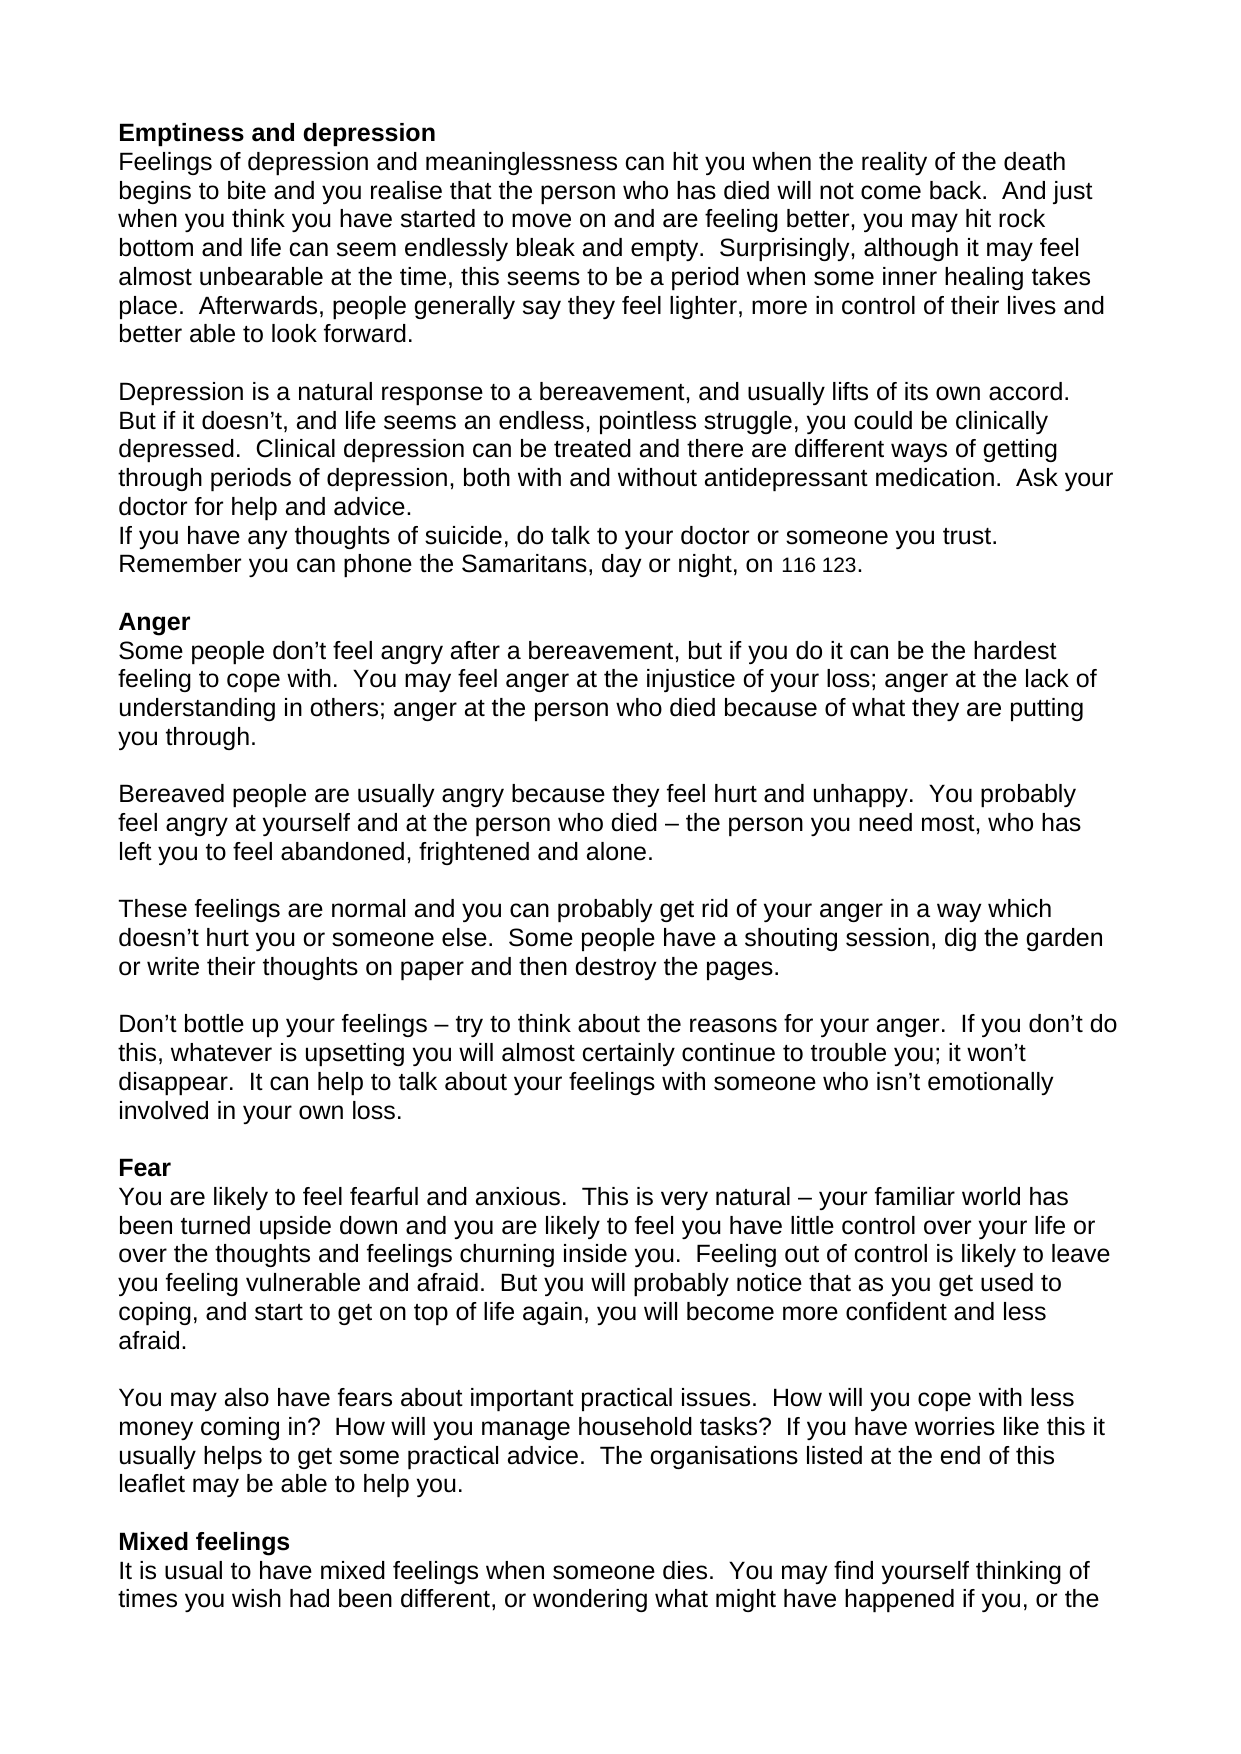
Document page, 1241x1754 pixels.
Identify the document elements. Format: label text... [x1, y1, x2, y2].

text Anger [118, 607, 1122, 636]
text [118, 1556, 1122, 1613]
text Don’t bottle up your feelings – try to think about the reasons for your anger. If you don’t do this, whatever is upsetting you will almost certainly continue to trouble you; it won’t disappear. It can help to talk about your feelings with someone who isn’t emotionally involved in your own loss. [118, 1009, 1122, 1124]
text You may also have fears about important practical issues. How will you cope with less money coming in? How will you manage household tasks? If you have worries like this it usually helps to get some practical advice. The organisations listed at the end of this leaflet may be able to help you. [118, 1383, 1122, 1498]
text Bereaved people are usually angry because they feel hurt and unhappy. You probably feel angry at yourself and at the person who died – the person you need most, who has left you to feel abandoned, frightened and alone. [118, 779, 1122, 866]
text Emptiness and depression [118, 118, 1122, 147]
text Feelings of depression and meaninglessness can hit you when the reality of the death begins to bite and you realise that the person who has died will not come back. And just when you think you have started to move on and are feeling better, you may hit rock bottom and life can seem endlessly bleak and empty. Surprisingly, although it may feel almost unbearable at the time, this seems to be a period when some inner healing takes place. Afterwards, people generally say they feel lighter, more in control of their lives and better able to look forward. [118, 147, 1122, 348]
text These feelings are normal and you can probably get rid of your anger in a way which doesn’t hurt you or someone else. Some people have a shouting session, dig the garden or write their thoughts on paper and then destroy the pages. [118, 894, 1122, 981]
text Depression is a natural response to a bereavement, and usually lifts of its own accord. But if it doesn’t, and life seems an endless, pointless struggle, you could be clinically depressed. Clinical depression can be treated and there are different ways of getting through periods of depression, both with and without antidepressant medication. Ask your doctor for help and advice. [118, 377, 1122, 521]
text Some people don’t feel angry after a bereavement, but if you do it can be the hardest feeling to cope with. You may feel anger at the injustice of your loss; anger at the lack of understanding in others; anger at the person who died because of what they are putting you through. [118, 636, 1122, 751]
text Mixed feelings [118, 1527, 1122, 1556]
text You are likely to feel fearful and anxious. This is very natural – your familiar world has been turned upside down and you are likely to feel you have little control over your life or over the thoughts and feelings churning inside you. Feeling out of control is likely to leave you feeling vulnerable and afraid. But you will probably notice that as you get used to coping, and start to get on top of life again, you will become more confident and less afraid. [118, 1182, 1122, 1354]
text If you have any thoughts of suicide, do talk to your doctor or someone you trust. Remember you can phone the Samaritans, day or night, on 116 123. [118, 521, 1122, 578]
text Fear [118, 1153, 1122, 1182]
